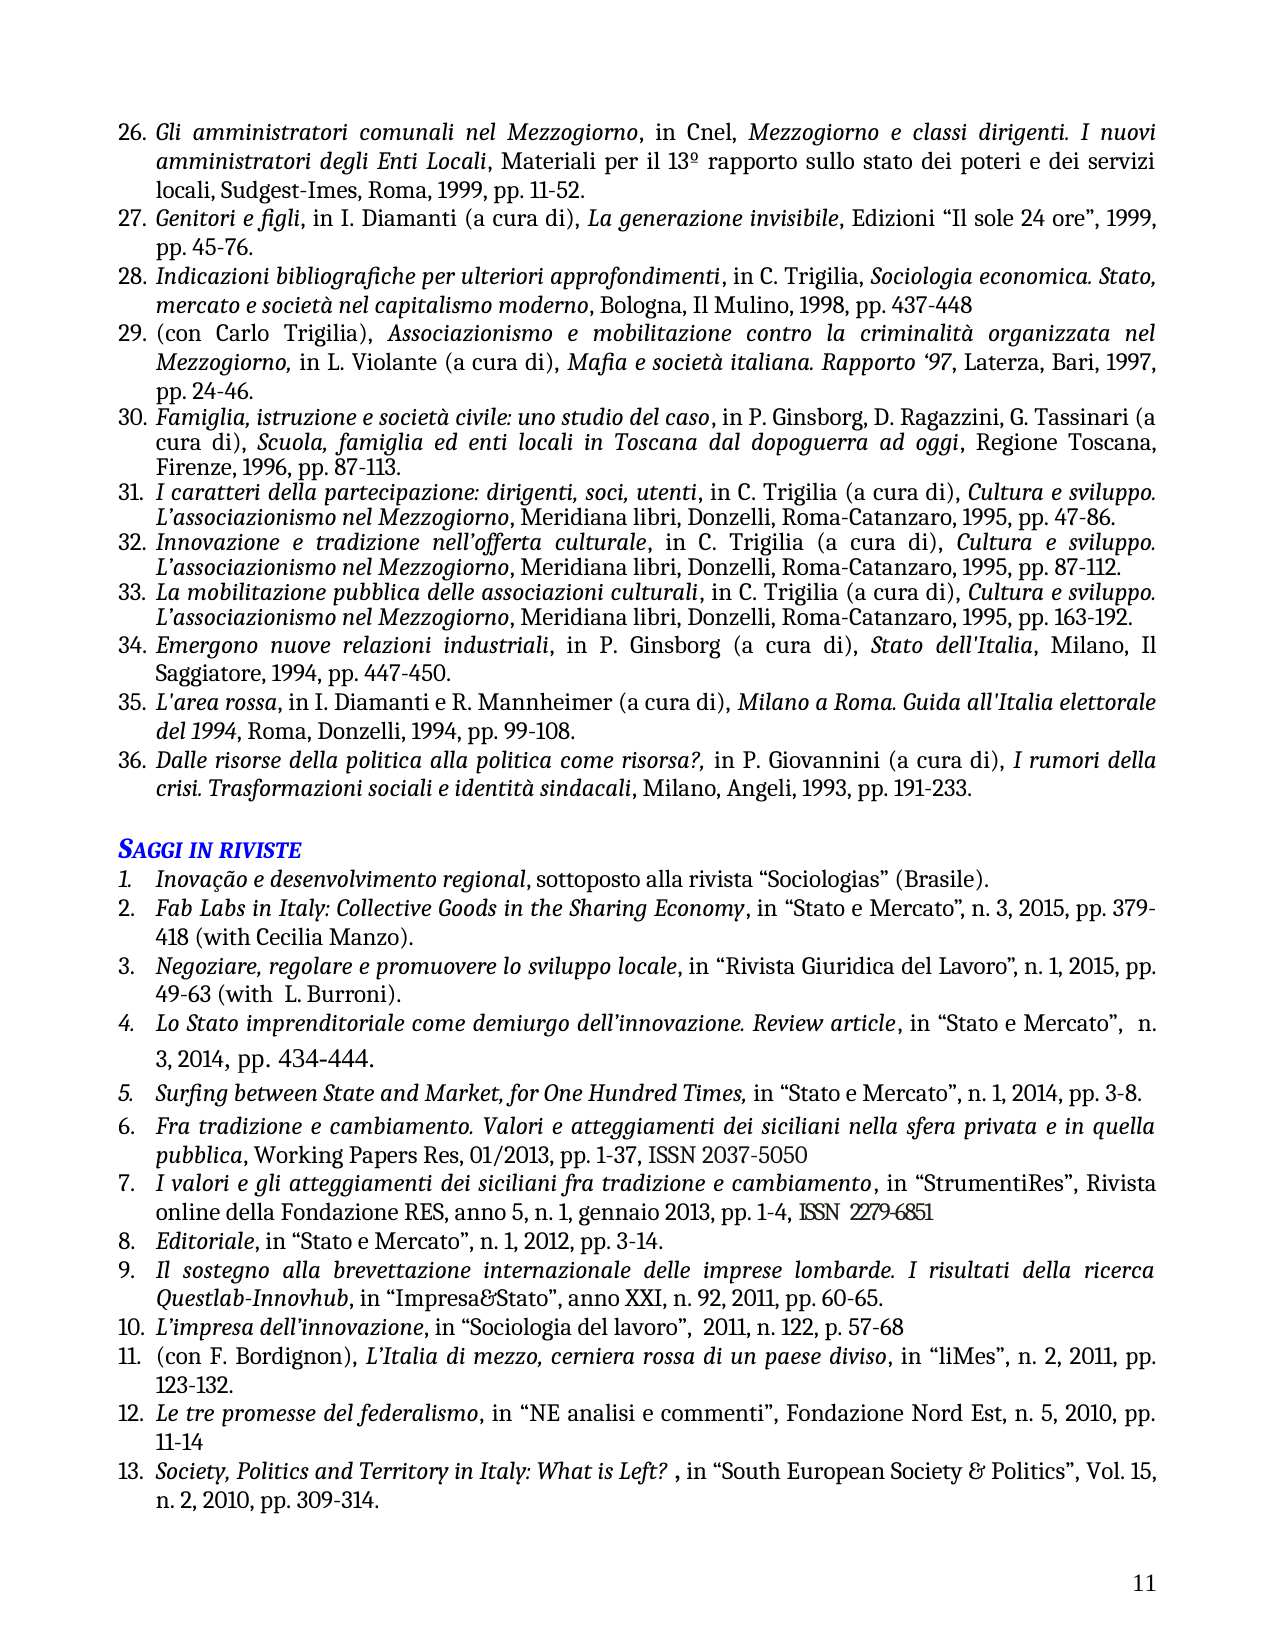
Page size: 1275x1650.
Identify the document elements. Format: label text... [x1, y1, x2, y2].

subtitle Saggi in riviste [118, 832, 1157, 865]
list L'area rossa, in I. Diamanti e R. Mannheimer (a cura di), Milano a Roma. Guida all'Italia elettorale del 1994, Roma, Donzelli, 1994, pp. 99-108. [118, 688, 1157, 746]
list Fab Labs in Italy: Collective Goods in the Sharing Economy, in “Stato e Mercato”, n. 3, 2015, pp. 379-418 (with Cecilia Manzo). [118, 894, 1157, 952]
list Fra tradizione e cambiamento. Valori e atteggiamenti dei siciliani nella sfera privata e in quella pubblica, Working Papers Res, 01/2013, pp. 1-37, ISSN 2037-5050 [118, 1112, 1157, 1169]
list L’impresa dell’innovazione, in “Sociologia del lavoro”, 2011, n. 122, p. 57-68 [118, 1313, 1157, 1342]
list (con F. Bordignon), L’Italia di mezzo, cerniera rossa di un paese diviso, in “liMes”, n. 2, 2011, pp. 123-132. [118, 1342, 1157, 1399]
list Le tre promesse del federalismo, in “NE analisi e commenti”, Fondazione Nord Est, n. 5, 2010, pp. 11-14 [118, 1399, 1157, 1457]
list (con Carlo Trigilia), Associazionismo e mobilitazione contro la criminalità organizzata nel Mezzogiorno, in L. Violante (a cura di), Mafia e società italiana. Rapporto ‘97, Laterza, Bari, 1997, pp. 24-46. [118, 319, 1157, 406]
list Lo Stato imprenditoriale come demiurgo dell’innovazione. Review article, in “Stato e Mercato”, n. 3, 2014, pp. 434-444. [118, 1009, 1157, 1074]
list Il sostegno alla brevettazione internazionale delle imprese lombarde. I risultati della ricerca Questlab-Innovhub, in “Impresa&Stato”, anno XXI, n. 92, 2011, pp. 60-65. [118, 1256, 1157, 1313]
list Emergono nuove relazioni industriali, in P. Ginsborg (a cura di), Stato dell'Italia, Milano, Il Saggiatore, 1994, pp. 447-450. [118, 631, 1157, 688]
list Famiglia, istruzione e società civile: uno studio del caso, in P. Ginsborg, D. Ragazzini, G. Tassinari (a cura di), Scuola, famiglia ed enti locali in Toscana dal dopoguerra ad oggi, Regione Toscana, Firenze, 1996, pp. 87-113. [118, 406, 1157, 481]
list Negoziare, regolare e promuovere lo sviluppo locale, in “Rivista Giuridica del Lavoro”, n. 1, 2015, pp. 49-63 (with L. Burroni). [118, 952, 1157, 1009]
list Dalle risorse della politica alla politica come risorsa?, in P. Giovannini (a cura di), I rumori della crisi. Trasformazioni sociali e identità sindacali, Milano, Angeli, 1993, pp. 191-233. [118, 746, 1157, 803]
list Genitori e figli, in I. Diamanti (a cura di), La generazione invisibile, Edizioni “Il sole 24 ore”, 1999, pp. 45-76. [118, 204, 1157, 262]
list I caratteri della partecipazione: dirigenti, soci, utenti, in C. Trigilia (a cura di), Cultura e sviluppo. L’associazionismo nel Mezzogiorno, Meridiana libri, Donzelli, Roma-Catanzaro, 1995, pp. 47-86. [118, 481, 1157, 531]
list Gli amministratori comunali nel Mezzogiorno, in Cnel, Mezzogiorno e classi dirigenti. I nuovi amministratori degli Enti Locali, Materiali per il 13º rapporto sullo stato dei poteri e dei servizi locali, Sudgest-Imes, Roma, 1999, pp. 11-52. [118, 118, 1157, 204]
list La mobilitazione pubblica delle associazioni culturali, in C. Trigilia (a cura di), Cultura e sviluppo. L’associazionismo nel Mezzogiorno, Meridiana libri, Donzelli, Roma-Catanzaro, 1995, pp. 163-192. [118, 581, 1157, 631]
list Indicazioni bibliografiche per ulteriori approfondimenti, in C. Trigilia, Sociologia economica. Stato, mercato e società nel capitalismo moderno, Bologna, Il Mulino, 1998, pp. 437-448 [118, 262, 1157, 319]
list Innovazione e tradizione nell’offerta culturale, in C. Trigilia (a cura di), Cultura e sviluppo. L’associazionismo nel Mezzogiorno, Meridiana libri, Donzelli, Roma-Catanzaro, 1995, pp. 87-112. [118, 531, 1157, 581]
list Editoriale, in “Stato e Mercato”, n. 1, 2012, pp. 3-14. [118, 1227, 1157, 1256]
list Society, Politics and Territory in Italy: What is Left? , in “South European Society & Politics”, Vol. 15, n. 2, 2010, pp. 309-314. [118, 1457, 1157, 1514]
list I valori e gli atteggiamenti dei siciliani fra tradizione e cambiamento, in “StrumentiRes”, Rivista online della Fondazione RES, anno 5, n. 1, gennaio 2013, pp. 1-4, ISSN 2279-6851 [118, 1169, 1157, 1227]
list Surfing between State and Market, for One Hundred Times, in “Stato e Mercato”, n. 1, 2014, pp. 3-8. [118, 1079, 1157, 1107]
list Inovação e desenvolvimento regional, sottoposto alla rivista “Sociologias” (Brasile). [118, 865, 1157, 894]
